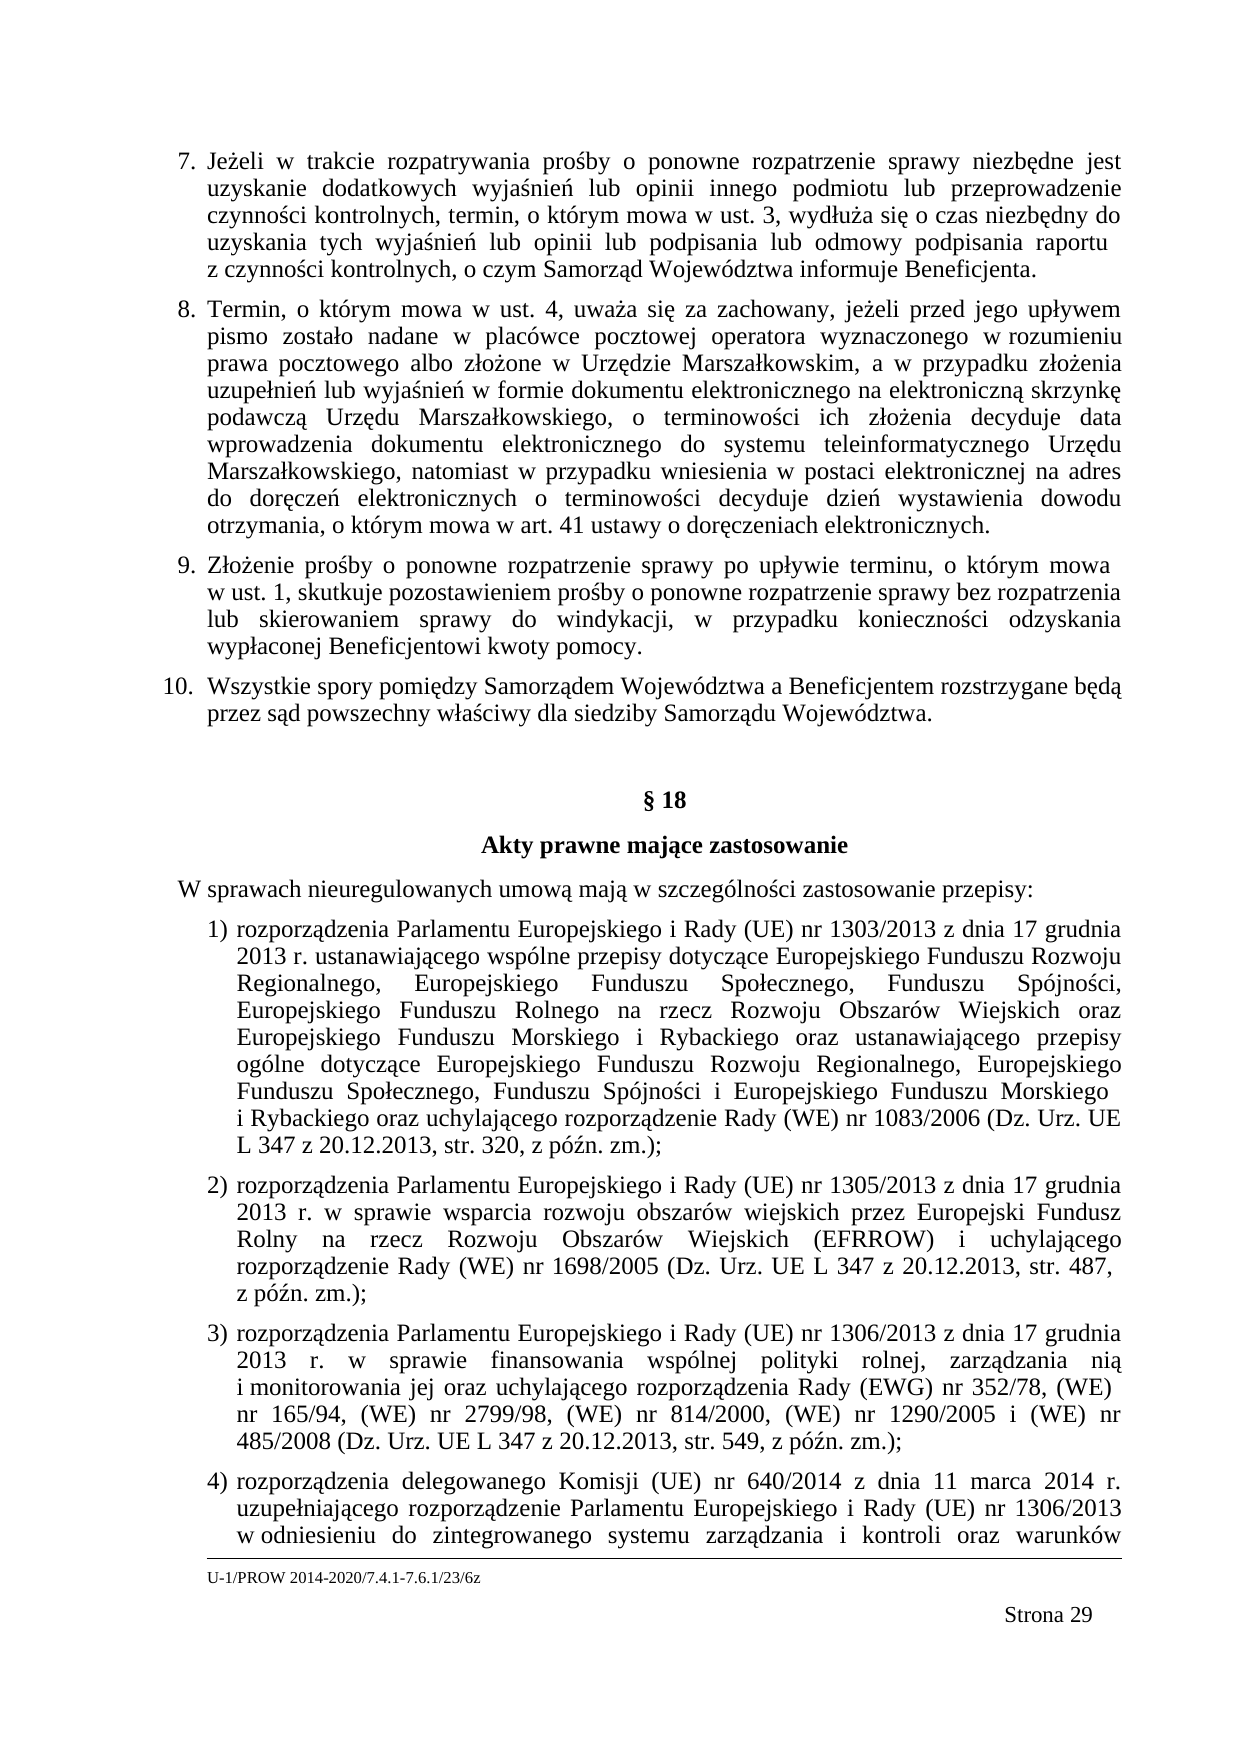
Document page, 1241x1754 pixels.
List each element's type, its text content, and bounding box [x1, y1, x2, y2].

list Jeżeli w trakcie rozpatrywania prośby o ponowne rozpatrzenie sprawy niezbędne jest uzyskanie dodatkowych wyjaśnień lub opinii innego podmiotu lub przeprowadzenie czynności kontrolnych, termin, o którym mowa w ust. 3, wydłuża się o czas niezbędny do uzyskania tych wyjaśnień lub opinii lub podpisania lub odmowy podpisania raportu z czynności kontrolnych, o czym Samorząd Województwa informuje Beneficjenta. [148, 148, 1092, 283]
list Termin, o którym mowa w ust. 4, uważa się za zachowany, jeżeli przed jego upływem pismo zostało nadane w placówce pocztowej operatora wyznaczonego w rozumieniu prawa pocztowego albo złożone w Urzędzie Marszałkowskim, a w przypadku złożenia uzupełnień lub wyjaśnień w formie dokumentu elektronicznego na elektroniczną skrzynkę podawczą Urzędu Marszałkowskiego, o terminowości ich złożenia decyduje data wprowadzenia dokumentu elektronicznego do systemu teleinformatycznego Urzędu Marszałkowskiego, natomiast w przypadku wniesienia w postaci elektronicznej na adres do doręczeń elektronicznych o terminowości decyduje dzień wystawienia dowodu otrzymania, o którym mowa w art. 41 ustawy o doręczeniach elektronicznych. [177, 296, 1122, 539]
list Wszystkie spory pomiędzy Samorządem Województwa a Beneficjentem rozstrzygane będą przez sąd powszechny właściwy dla siedziby Samorządu Województwa. [162, 673, 1122, 727]
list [207, 1468, 1122, 1549]
text § 18 [207, 785, 1122, 814]
list rozporządzenia Parlamentu Europejskiego i Rady (UE) nr 1306/2013 z dnia 17 grudnia 2013 r. w sprawie finansowania wspólnej polityki rolnej, zarządzania nią i monitorowania jej oraz uchylającego rozporządzenia Rady (EWG) nr 352/78, (WE) nr 165/94, (WE) nr 2799/98, (WE) nr 814/2000, (WE) nr 1290/2005 i (WE) nr 485/2008 (Dz. Urz. UE L 347 z 20.12.2013, str. 549, z późn. zm.); [207, 1320, 1122, 1455]
list rozporządzenia Parlamentu Europejskiego i Rady (UE) nr 1305/2013 z dnia 17 grudnia 2013 r. w sprawie wsparcia rozwoju obszarów wiejskich przez Europejski Fundusz Rolny na rzecz Rozwoju Obszarów Wiejskich (EFRROW) i uchylającego rozporządzenie Rady (WE) nr 1698/2005 (Dz. Urz. UE L 347 z 20.12.2013, str. 487, z późn. zm.); [207, 1172, 1122, 1307]
list rozporządzenia Parlamentu Europejskiego i Rady (UE) nr 1303/2013 z dnia 17 grudnia 2013 r. ustanawiającego wspólne przepisy dotyczące Europejskiego Funduszu Rozwoju Regionalnego, Europejskiego Funduszu Społecznego, Funduszu Spójności, Europejskiego Funduszu Rolnego na rzecz Rozwoju Obszarów Wiejskich oraz Europejskiego Funduszu Morskiego i Rybackiego oraz ustanawiającego przepisy ogólne dotyczące Europejskiego Funduszu Rozwoju Regionalnego, Europejskiego Funduszu Społecznego, Funduszu Spójności i Europejskiego Funduszu Morskiego i Rybackiego oraz uchylającego rozporządzenie Rady (WE) nr 1083/2006 (Dz. Urz. UE L 347 z 20.12.2013, str. 320, z późn. zm.); [207, 916, 1122, 1159]
list Złożenie prośby o ponowne rozpatrzenie sprawy po upływie terminu, o którym mowa w ust. 1, skutkuje pozostawieniem prośby o ponowne rozpatrzenie sprawy bez rozpatrzenia lub skierowaniem sprawy do windykacji, w przypadku konieczności odzyskania wypłaconej Beneficjentowi kwoty pomocy. [177, 552, 1122, 660]
text Akty prawne mające zastosowanie [207, 830, 1122, 859]
text W sprawach nieuregulowanych umową mają w szczególności zastosowanie przepisy: [177, 876, 1122, 903]
